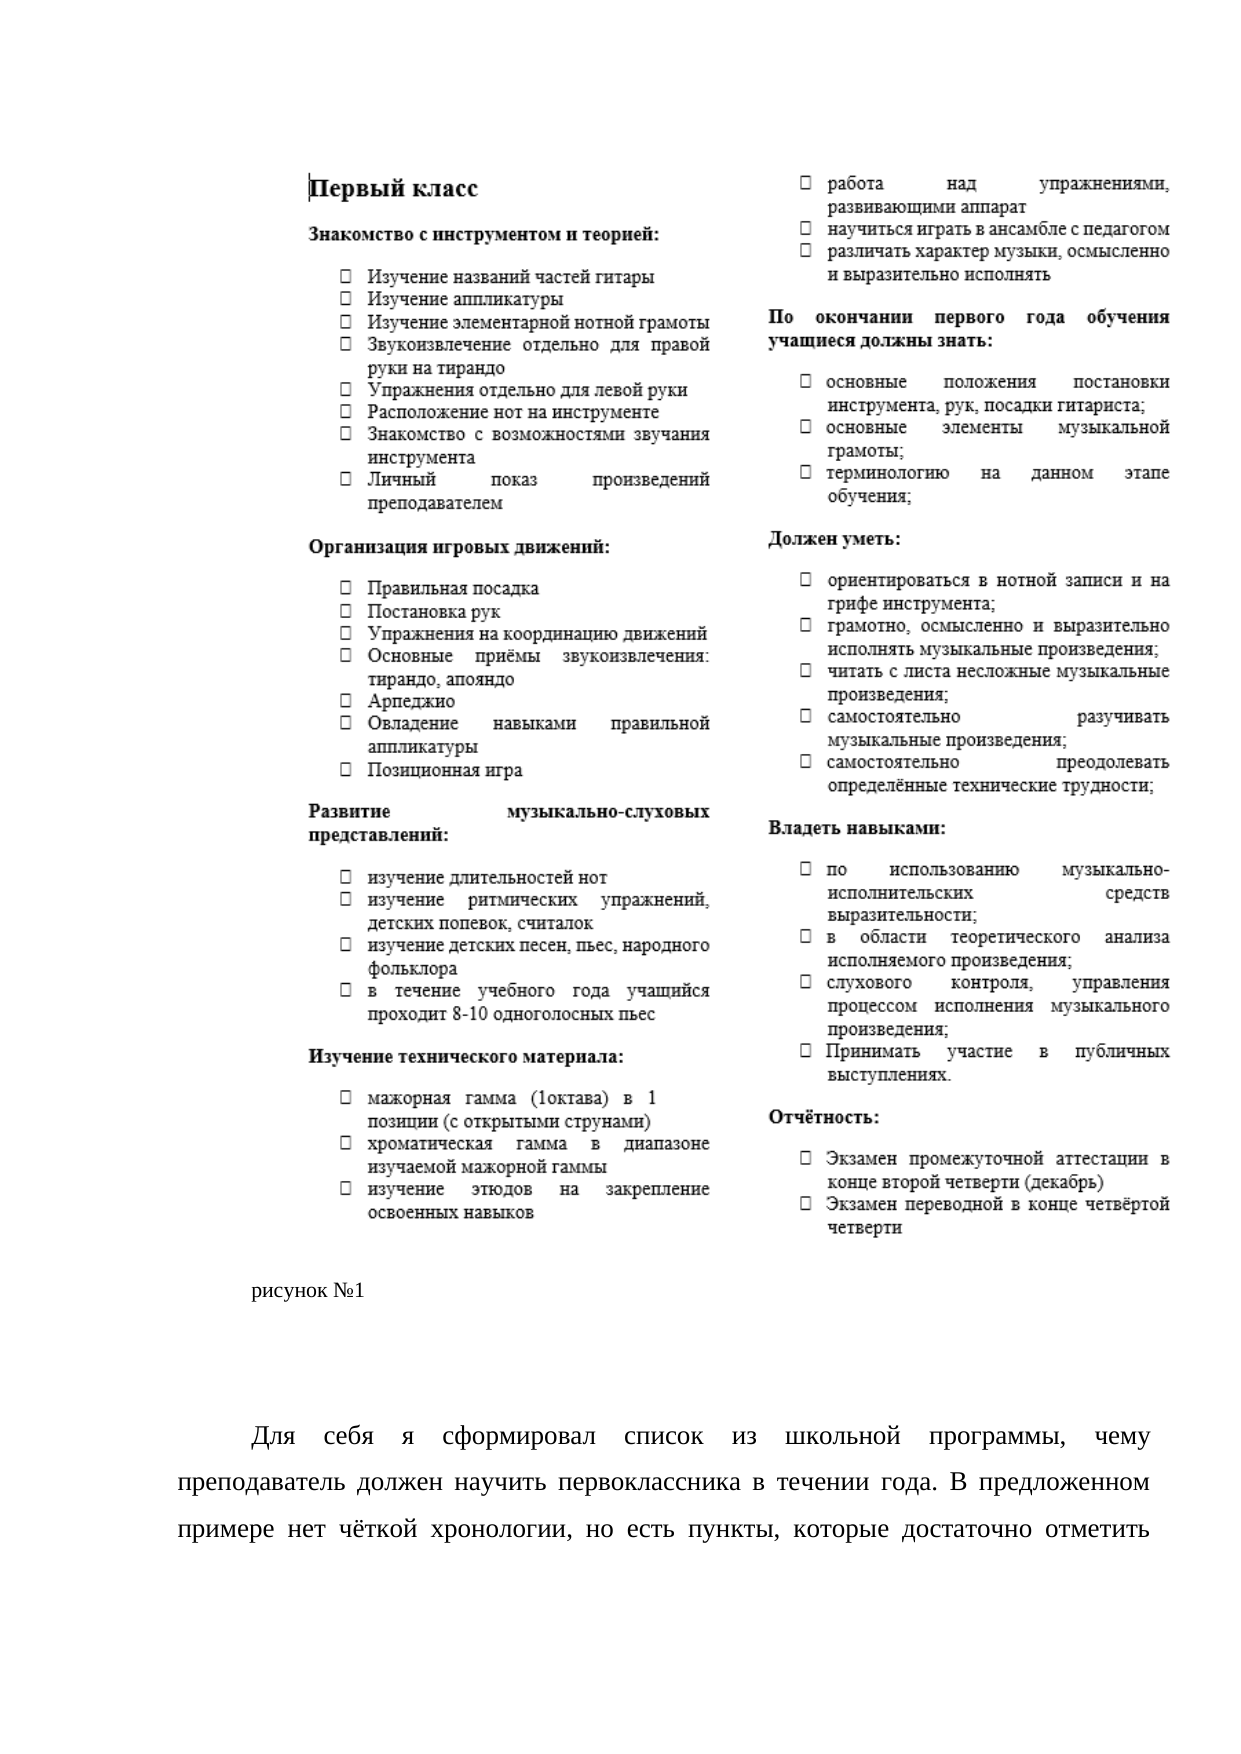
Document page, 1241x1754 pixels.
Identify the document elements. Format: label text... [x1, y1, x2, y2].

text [177, 1419, 1152, 1543]
picture [251, 118, 1226, 1264]
text рисунок №1 [177, 1277, 1152, 1302]
